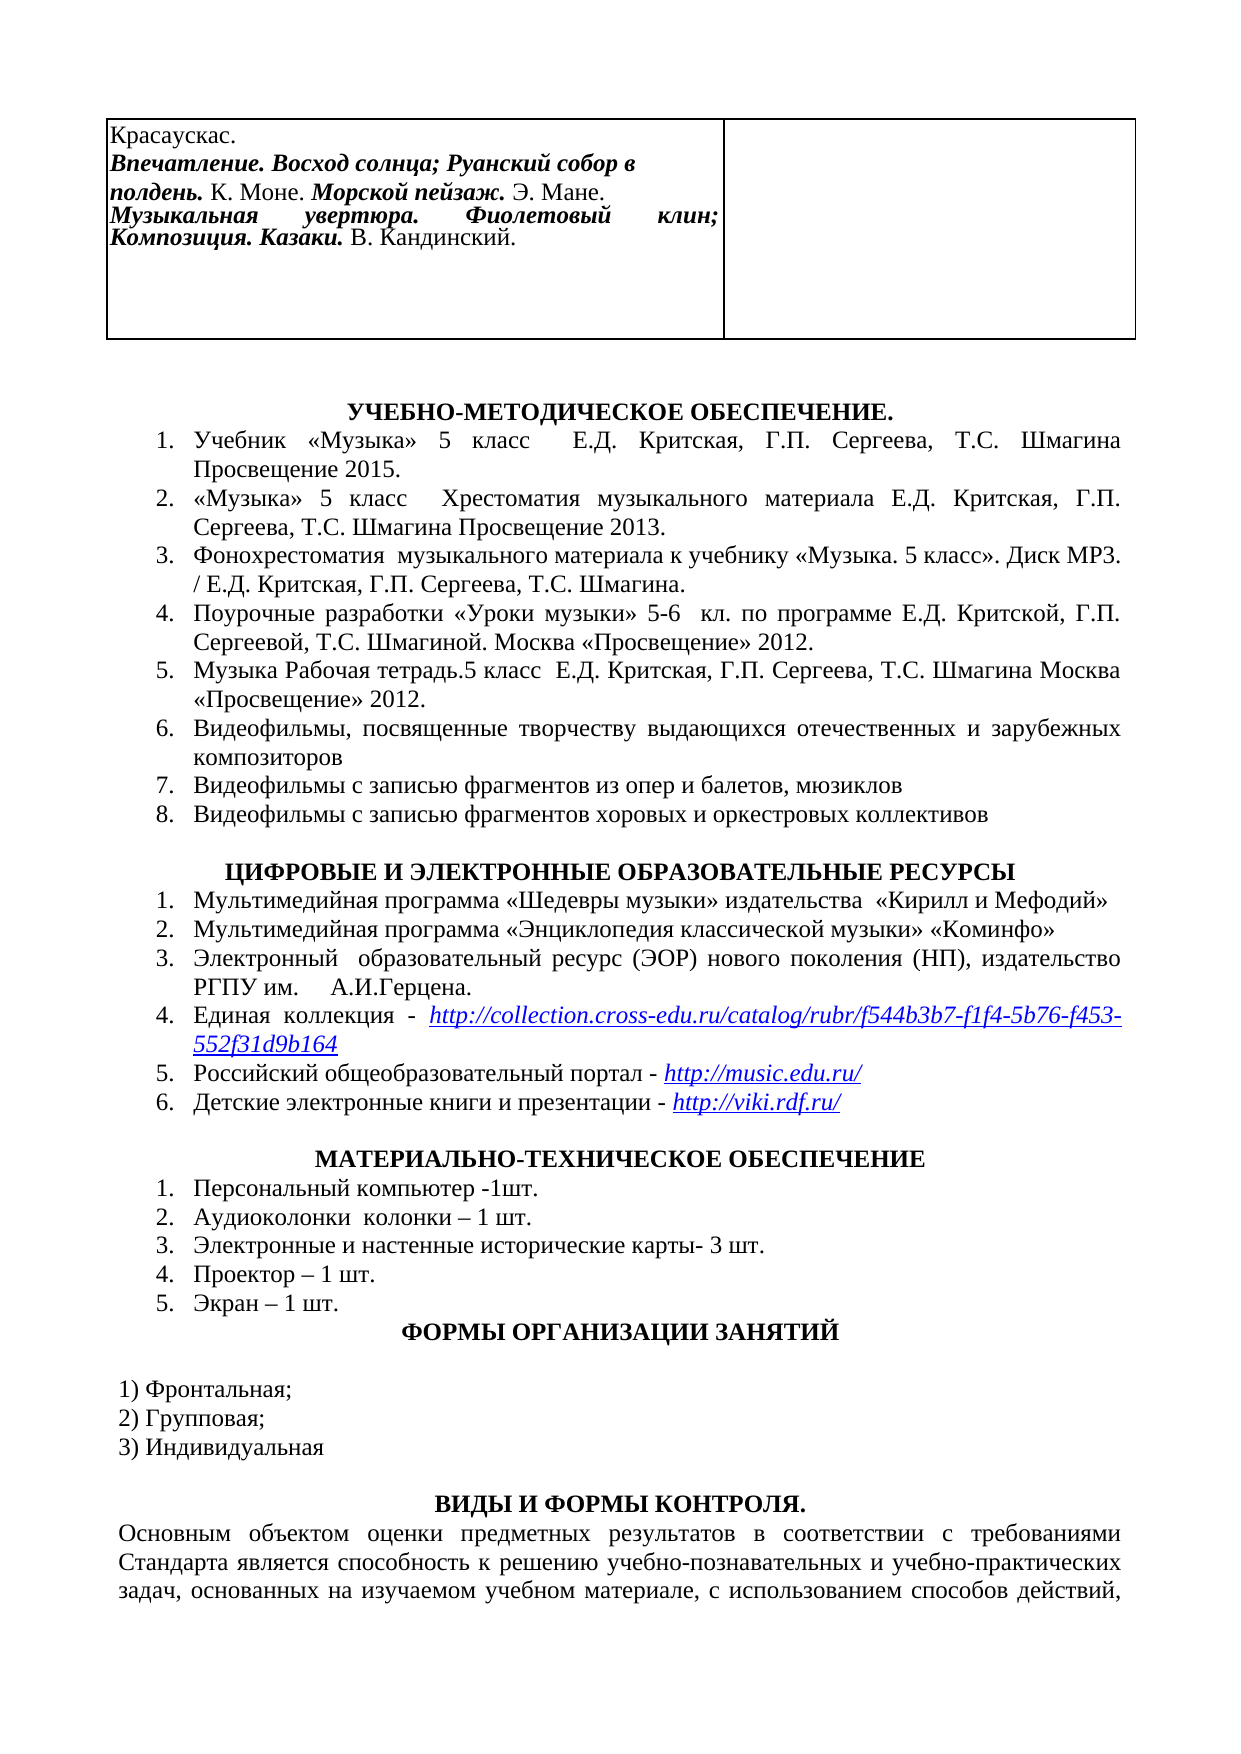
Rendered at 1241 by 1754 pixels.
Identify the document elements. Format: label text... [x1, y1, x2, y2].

text МАТЕРИАЛЬНО-ТЕХНИЧЕСКОЕ ОБЕСПЕЧЕНИЕ [118, 1144, 1122, 1173]
text 2) Групповая; [118, 1403, 1122, 1432]
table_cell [108, 120, 723, 338]
list Экран – 1 шт. [156, 1288, 1122, 1317]
list Аудиоколонки колонки – 1 шт. [156, 1202, 1122, 1231]
list Проектор – 1 шт. [156, 1259, 1122, 1288]
text УЧЕБНО-МЕТОДИЧЕСКОЕ ОБЕСПЕЧЕНИЕ. [118, 397, 1122, 426]
list Видеофильмы с записью фрагментов из опер и балетов, мюзиклов [156, 771, 1122, 799]
list Видеофильмы с записью фрагментов хоровых и оркестровых коллективов [156, 799, 1122, 828]
list Фонохрестоматия музыкального материала к учебнику «Музыка. 5 класс». Диск MP3. / Е.Д. Критская, Г.П. Сергеева, Т.С. Шмагина. [156, 541, 1122, 598]
text ФОРМЫ ОРГАНИЗАЦИИ ЗАНЯТИЙ [118, 1317, 1122, 1346]
list Электронный образовательный ресурс (ЭОР) нового поколения (НП), издательство РГПУ им. А.И.Герцена. [156, 943, 1122, 1001]
list Поурочные разработки «Уроки музыки» 5-6 кл. по программе Е.Д. Критской, Г.П. Сергеевой, Т.С. Шмагиной. Москва «Просвещение» 2012. [156, 598, 1122, 656]
list Единая коллекция - http://collection.cross-edu.ru/catalog/rubr/f544b3b7-f1f4-5b76-f453-552f31d9b164 [156, 1001, 1122, 1058]
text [118, 1518, 1122, 1604]
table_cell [725, 120, 1135, 338]
list Музыка Рабочая тетрадь.5 класс Е.Д. Критская, Г.П. Сергеева, Т.С. Шмагина Москва «Просвещение» 2012. [156, 656, 1122, 713]
text ЦИФРОВЫЕ И ЭЛЕКТРОННЫЕ ОБРАЗОВАТЕЛЬНЫЕ РЕСУРСЫ [118, 857, 1122, 886]
list Видеофильмы, посвященные творчеству выдающихся отечественных и зарубежных композиторов [156, 713, 1122, 771]
list «Музыка» 5 класс Хрестоматия музыкального материала Е.Д. Критская, Г.П. Сергеева, Т.С. Шмагина Просвещение 2013. [156, 483, 1122, 541]
list Мультимедийная программа «Энциклопедия классической музыки» «Коминфо» [156, 914, 1122, 943]
list Учебник «Музыка» 5 класс Е.Д. Критская, Г.П. Сергеева, Т.С. Шмагина Просвещение 2015. [156, 426, 1122, 483]
list Мультимедийная программа «Шедевры музыки» издательства «Кирилл и Мефодий» [156, 886, 1122, 914]
text ВИДЫ И ФОРМЫ КОНТРОЛЯ. [118, 1489, 1122, 1518]
list Электронные и настенные исторические карты- 3 шт. [156, 1231, 1122, 1259]
text 1) Фронтальная; [118, 1374, 1122, 1403]
list Российский общеобразовательный портал - http://music.edu.ru/ [156, 1058, 1122, 1087]
text 3) Индивидуальная [118, 1432, 1122, 1461]
list Персональный компьютер -1шт. [156, 1173, 1122, 1202]
list Детские электронные книги и презентации - http://viki.rdf.ru/ [156, 1087, 1122, 1116]
